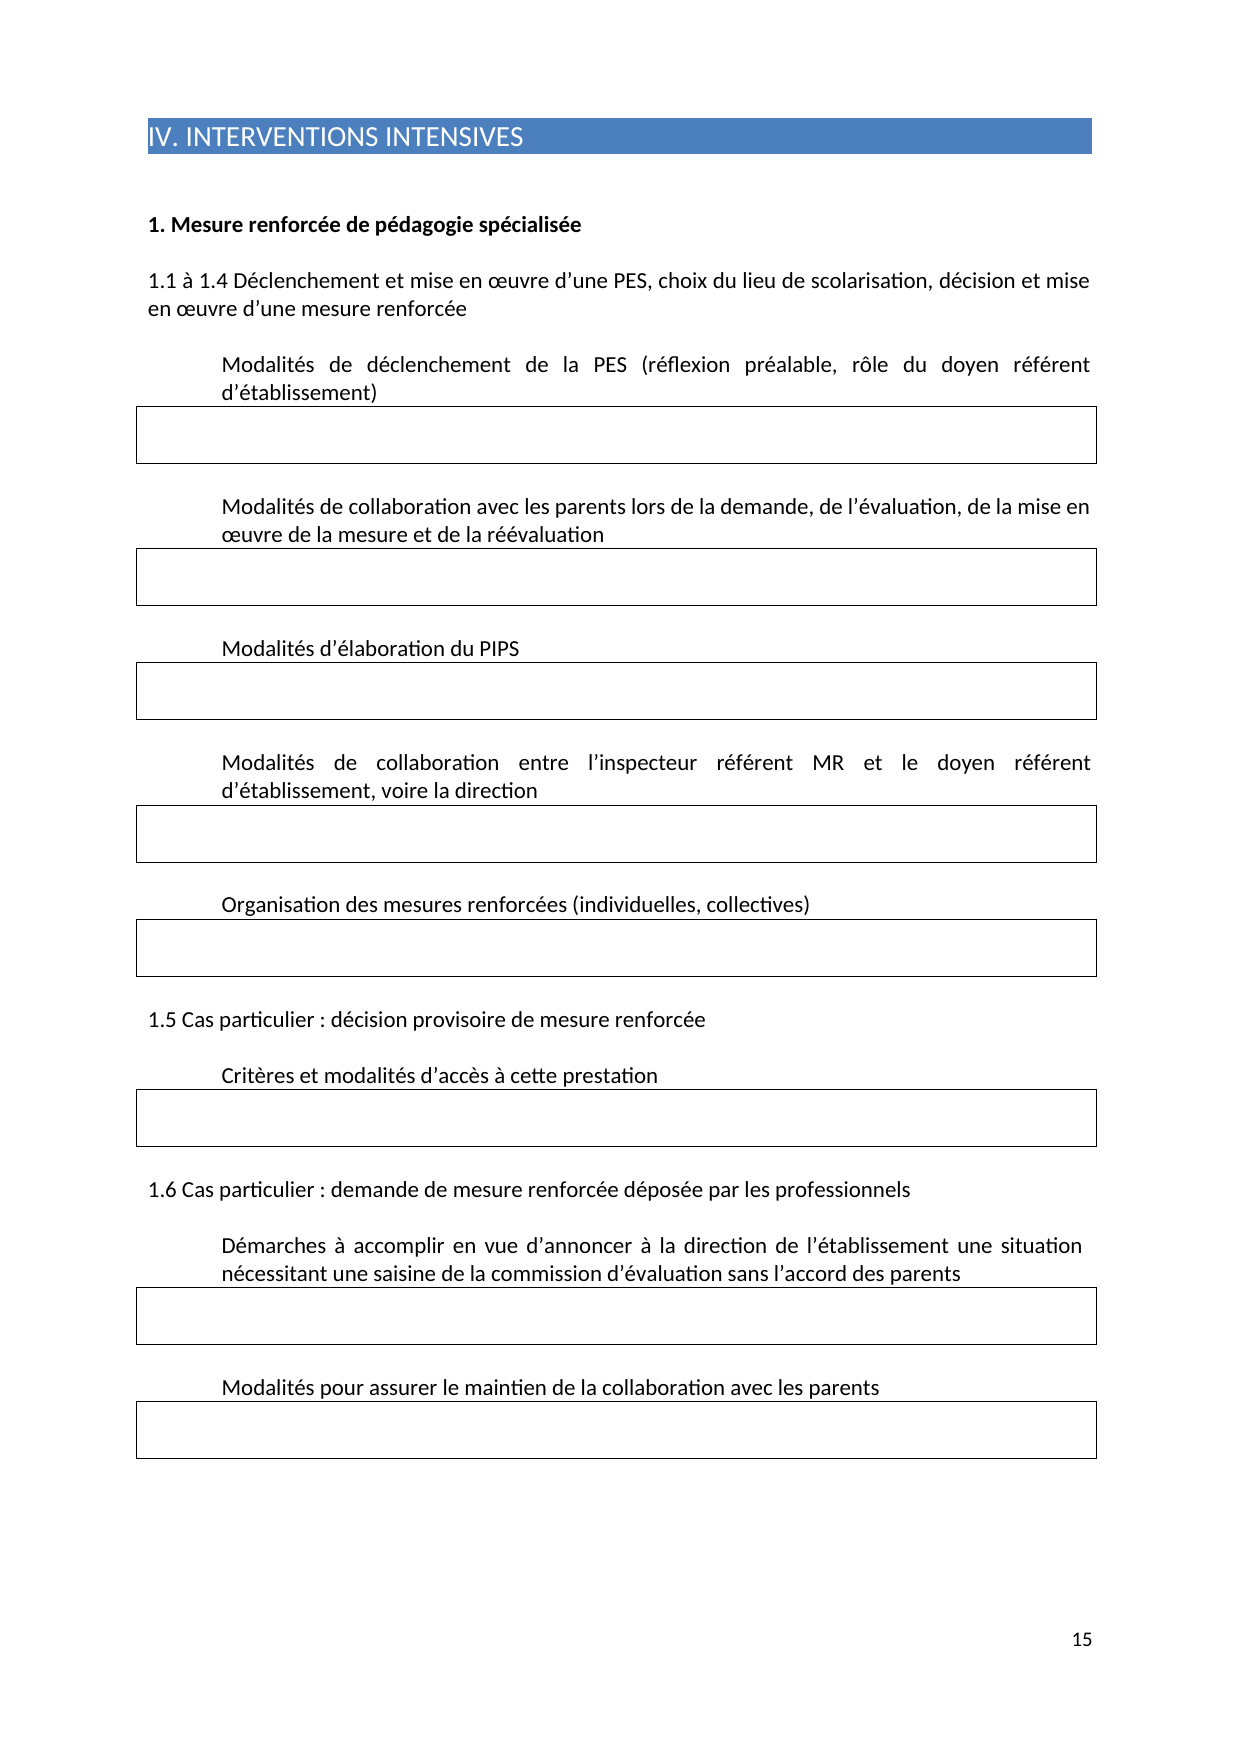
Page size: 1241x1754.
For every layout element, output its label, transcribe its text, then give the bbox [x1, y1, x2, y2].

table_header [137, 806, 1096, 862]
text Critères et modalités d’accès à cette prestation [148, 1061, 1092, 1089]
table_header [137, 407, 1096, 463]
text 1.1 à 1.4 Déclenchement et mise en œuvre d’une PES, choix du lieu de scolarisation, décision et mise en œuvre d’une mesure renforcée [148, 266, 1092, 322]
text Démarches à accomplir en vue d’annoncer à la direction de l’établissement une situation nécessitant une saisine de la commission d’évaluation sans l’accord des parents [148, 1231, 1092, 1287]
text Modalités pour assurer le maintien de la collaboration avec les parents [148, 1373, 1092, 1401]
text Modalités de collaboration entre l’inspecteur référent MR et le doyen référent d’établissement, voire la direction [221, 748, 1092, 804]
text 1.6 Cas particulier : demande de mesure renforcée déposée par les professionnels [148, 1175, 1092, 1203]
text Organisation des mesures renforcées (individuelles, collectives) [148, 891, 1092, 919]
text IV. INTERVENTIONS INTENSIVES [148, 118, 1092, 154]
table_header [137, 663, 1096, 719]
text 1. Mesure renforcée de pédagogie spécialisée [148, 210, 1092, 238]
table_header [137, 1402, 1096, 1458]
table_header [137, 920, 1096, 976]
table_header [137, 1288, 1096, 1344]
table_header [137, 549, 1096, 605]
text 1.5 Cas particulier : décision provisoire de mesure renforcée [148, 1005, 1092, 1033]
text Modalités d’élaboration du PIPS [148, 634, 1092, 662]
text Modalités de collaboration avec les parents lors de la demande, de l’évaluation, de la mise en œuvre de la mesure et de la réévaluation [221, 492, 1092, 548]
text Modalités de déclenchement de la PES (réflexion préalable, rôle du doyen référent d’établissement) [221, 350, 1092, 406]
table_header [137, 1090, 1096, 1146]
